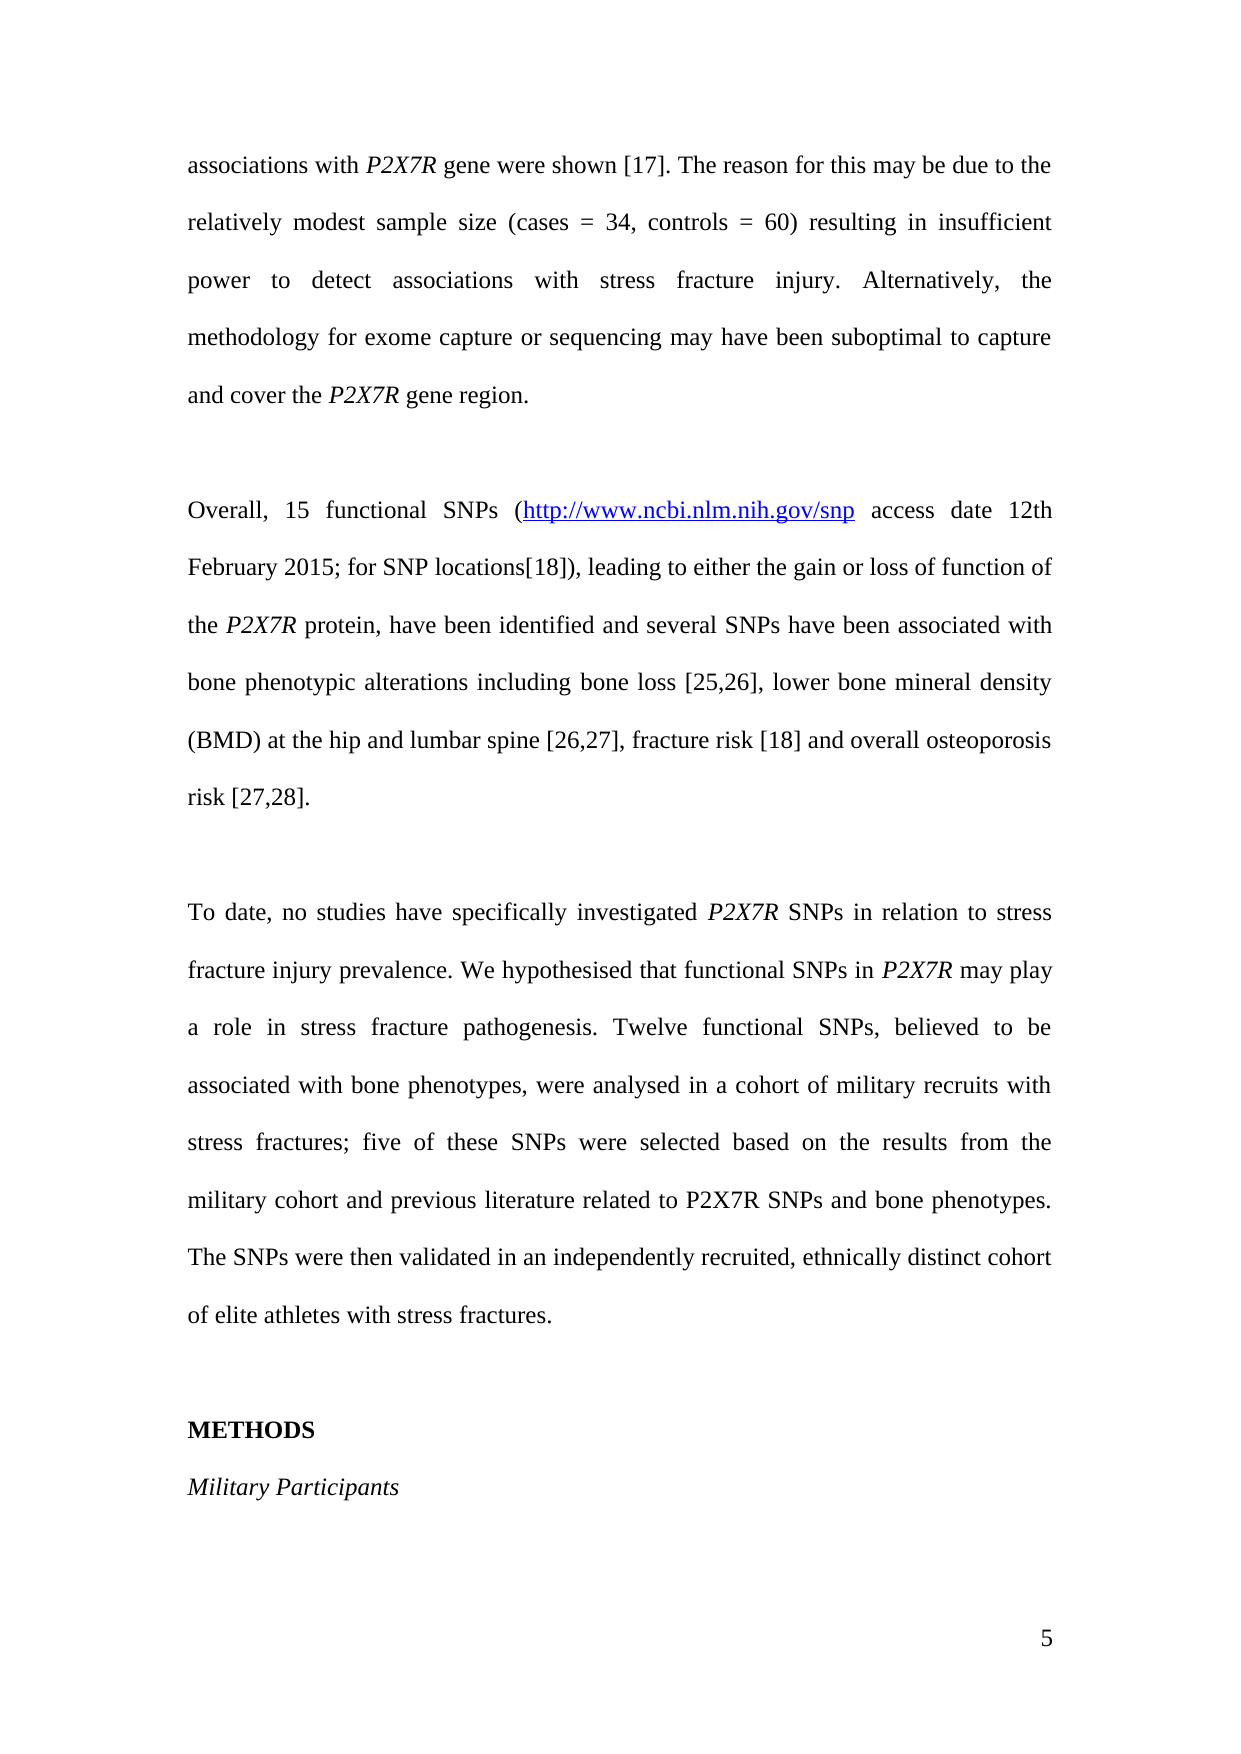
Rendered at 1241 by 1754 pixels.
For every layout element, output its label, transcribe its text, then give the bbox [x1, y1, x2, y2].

text To date, no studies have specifically investigated P2X7R SNPs in relation to stress fracture injury prevalence. We hypothesised that functional SNPs in P2X7R may play a role in stress fracture pathogenesis. Twelve functional SNPs, believed to be associated with bone phenotypes, were analysed in a cohort of military recruits with stress fractures; five of these SNPs were selected based on the results from the military cohort and previous literature related to P2X7R SNPs and bone phenotypes. The SNPs were then validated in an independently recruited, ethnically distinct cohort of elite athletes with stress fractures. [187, 897, 1053, 1329]
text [187, 150, 1053, 409]
text METHODS [187, 1415, 1053, 1444]
text Overall, 15 functional SNPs (http://www.ncbi.nlm.nih.gov/snp access date 12th February 2015; for SNP locations[18]), leading to either the gain or loss of function of the P2X7R protein, have been identified and several SNPs have been associated with bone phenotypic alterations including bone loss [25,26], lower bone mineral density (BMD) at the hip and lumbar spine [26,27], fracture risk [18] and overall osteoporosis risk [27,28]. [187, 495, 1053, 811]
text Military Participants [187, 1472, 1053, 1501]
